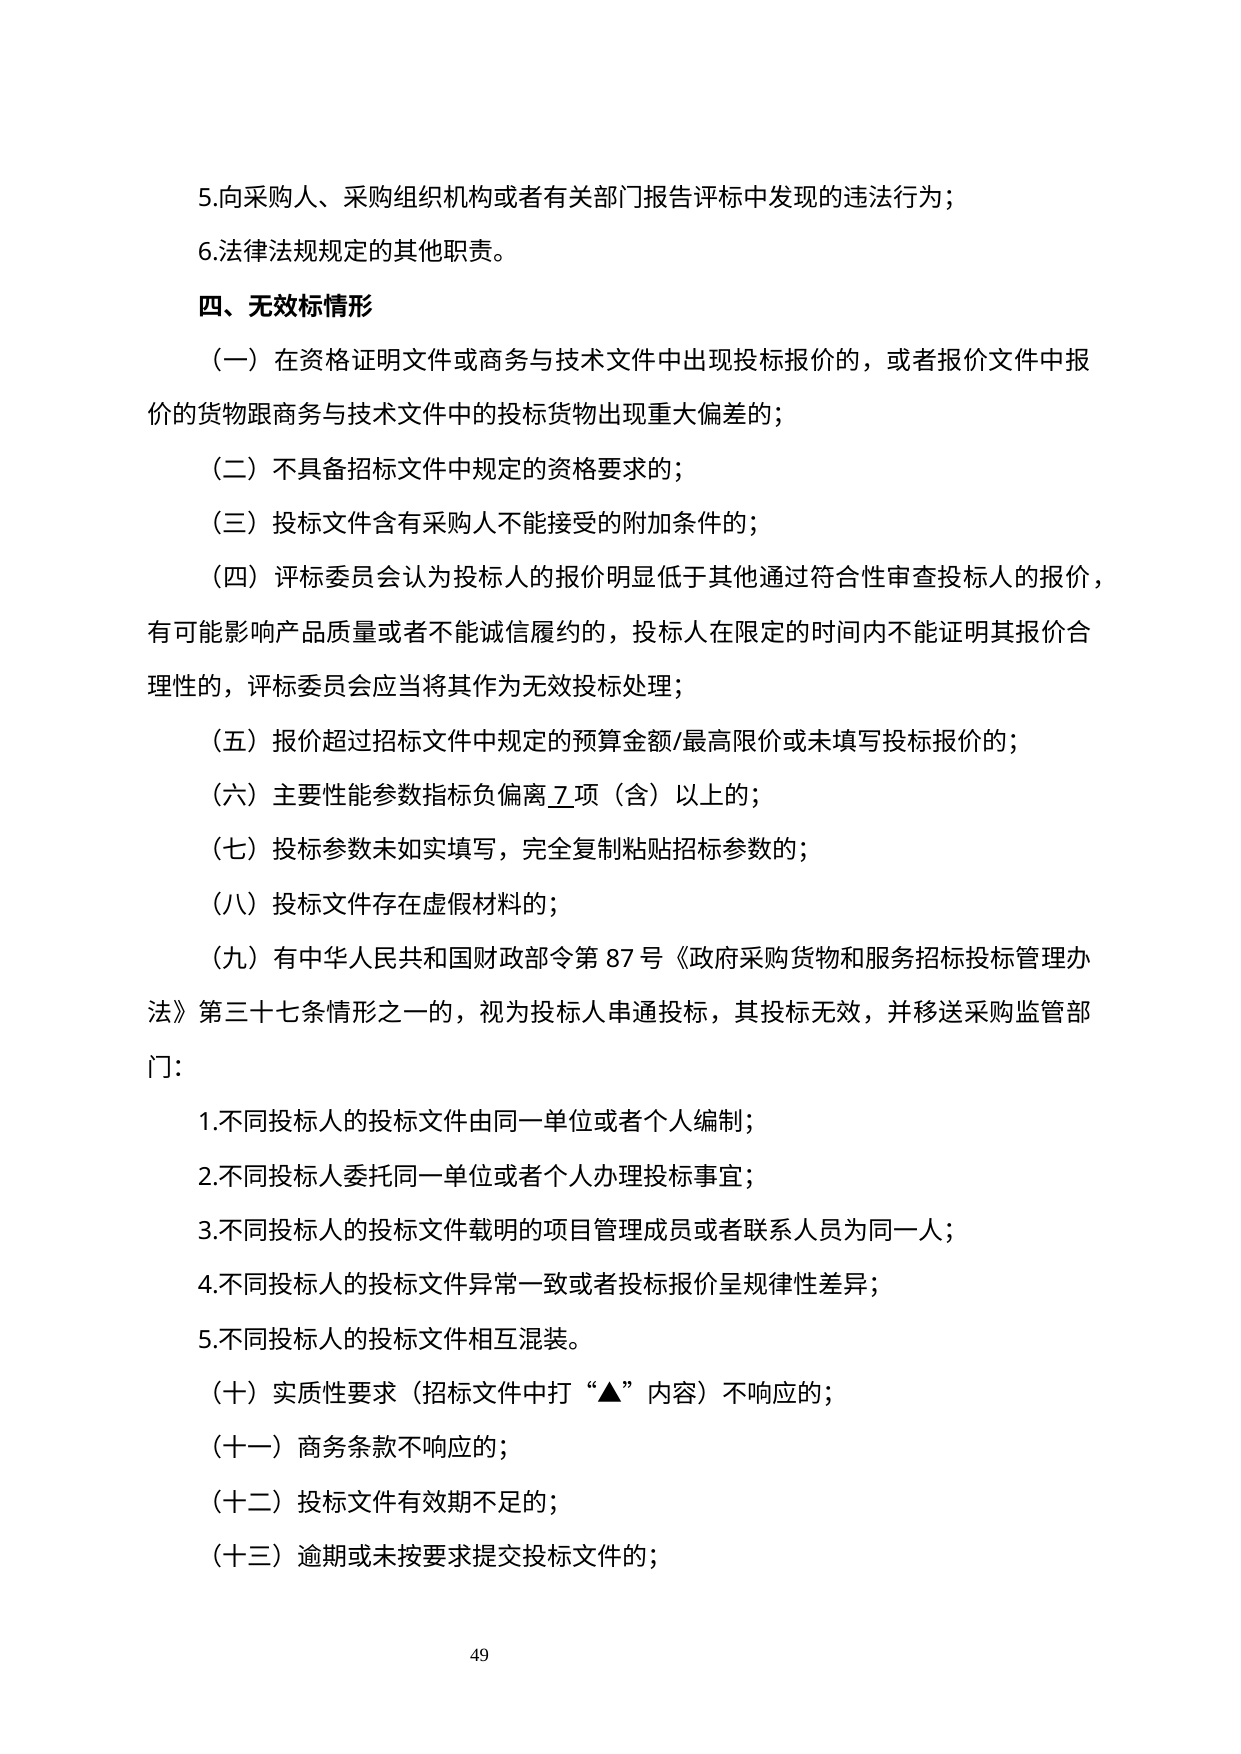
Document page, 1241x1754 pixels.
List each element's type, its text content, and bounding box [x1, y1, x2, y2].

text （三）投标文件含有采购人不能接受的附加条件的； [148, 503, 1092, 540]
text 5.向采购人、采购组织机构或者有关部门报告评标中发现的违法行为； [148, 177, 1092, 213]
text （八）投标文件存在虚假材料的； [148, 884, 1092, 920]
text 6.法律法规规定的其他职责。 [148, 232, 1092, 268]
text （十三）逾期或未按要求提交投标文件的； [148, 1537, 1092, 1573]
text （十）实质性要求（招标文件中打“▲”内容）不响应的； [148, 1373, 1092, 1410]
text 1.不同投标人的投标文件由同一单位或者个人编制； [148, 1102, 1092, 1138]
text （七）投标参数未如实填写，完全复制粘贴招标参数的； [148, 830, 1092, 866]
text 2.不同投标人委托同一单位或者个人办理投标事宜； [148, 1156, 1092, 1192]
text 四、无效标情形 [148, 286, 1092, 322]
text 4.不同投标人的投标文件异常一致或者投标报价呈规律性差异； [148, 1265, 1092, 1301]
text （九）有中华人民共和国财政部令第87号《政府采购货物和服务招标投标管理办法》第三十七条情形之一的，视为投标人串通投标，其投标无效，并移送采购监管部门： [148, 938, 1092, 1083]
text （一）在资格证明文件或商务与技术文件中出现投标报价的，或者报价文件中报价的货物跟商务与技术文件中的投标货物出现重大偏差的； [148, 340, 1092, 431]
text （四）评标委员会认为投标人的报价明显低于其他通过符合性审查投标人的报价，有可能影响产品质量或者不能诚信履约的，投标人在限定的时间内不能证明其报价合理性的，评标委员会应当将其作为无效投标处理； [148, 558, 1092, 703]
text （二）不具备招标文件中规定的资格要求的； [148, 449, 1092, 485]
text 5.不同投标人的投标文件相互混装。 [148, 1319, 1092, 1355]
text （五）报价超过招标文件中规定的预算金额/最高限价或未填写投标报价的； [148, 721, 1092, 757]
text （六）主要性能参数指标负偏离 7 项（含）以上的； [148, 775, 1092, 812]
text （十一）商务条款不响应的； [148, 1428, 1092, 1464]
text （十二）投标文件有效期不足的； [148, 1482, 1092, 1518]
text 3.不同投标人的投标文件载明的项目管理成员或者联系人员为同一人； [148, 1210, 1092, 1247]
